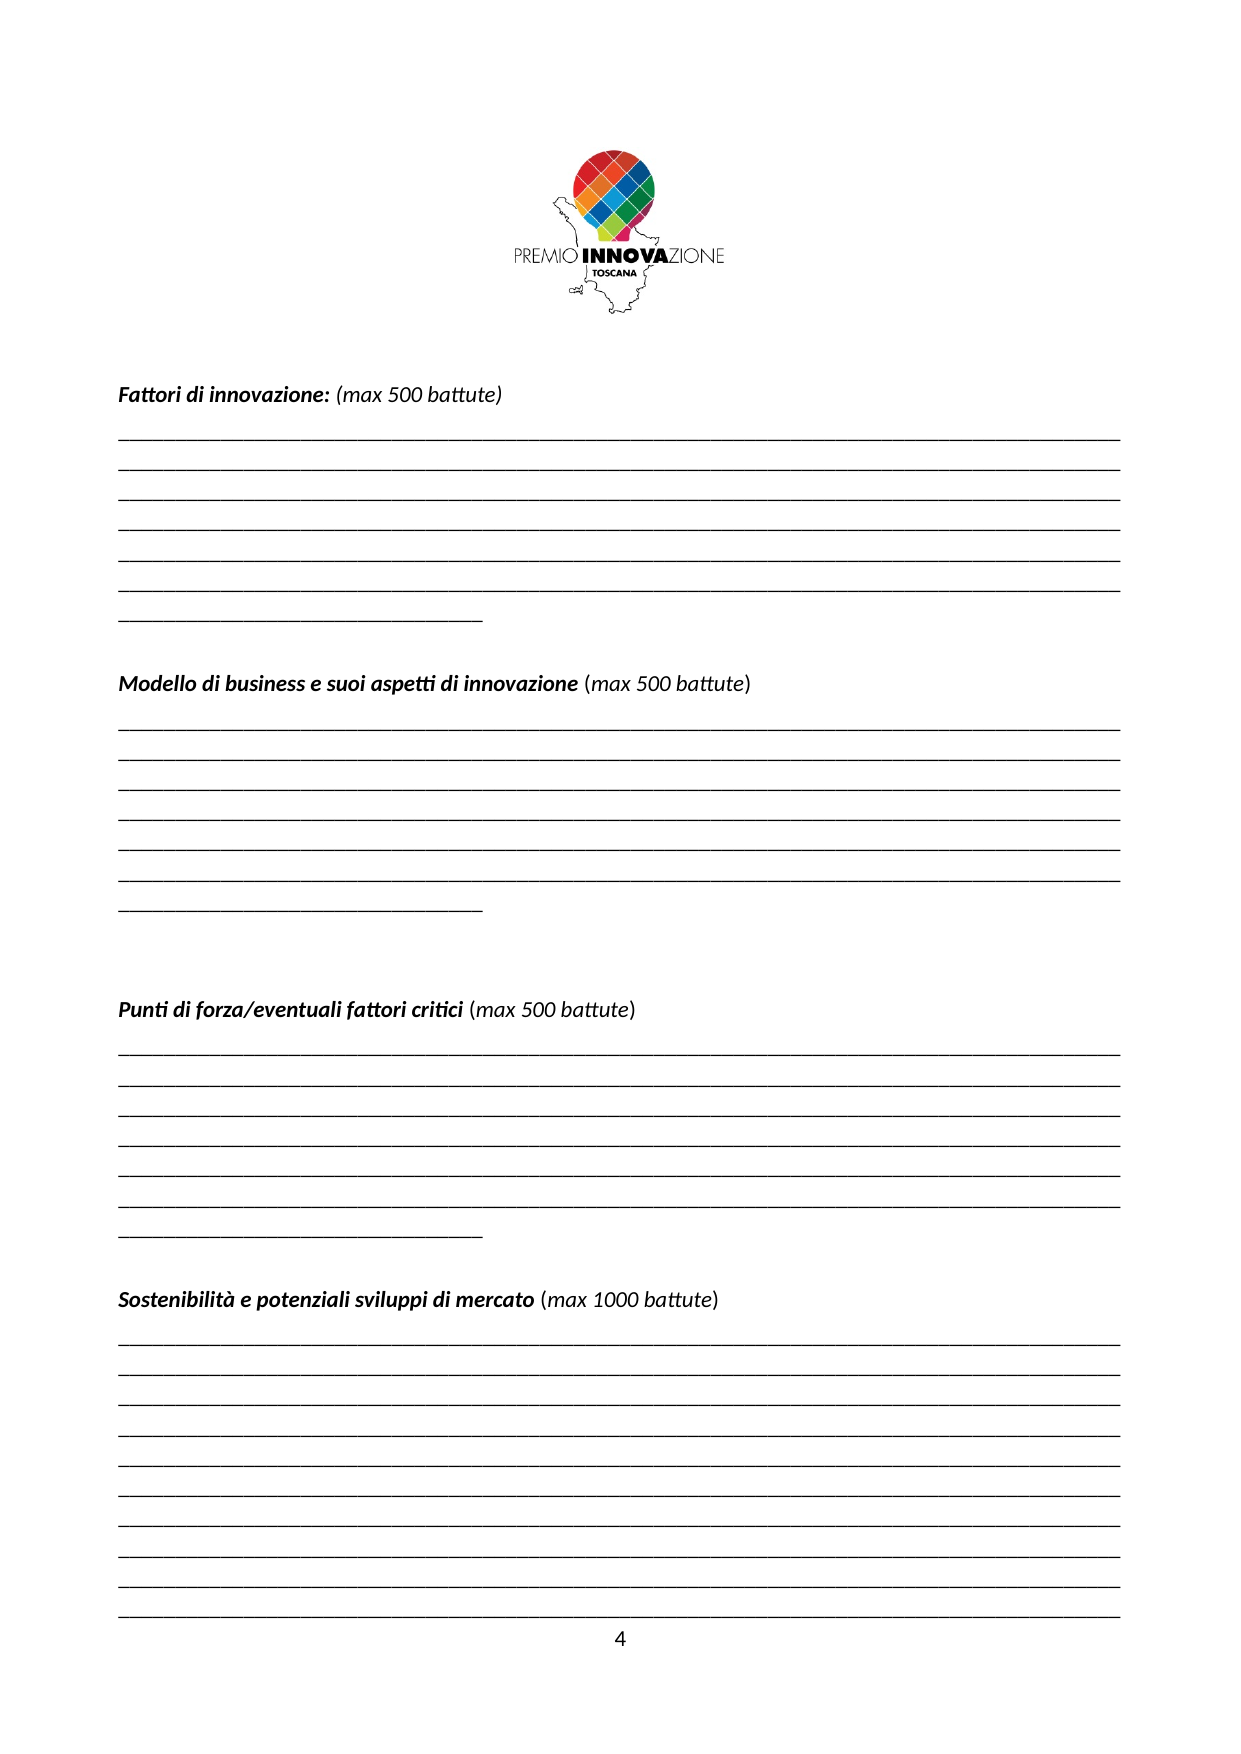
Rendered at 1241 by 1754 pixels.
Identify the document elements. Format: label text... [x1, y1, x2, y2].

text Punti di forza/eventuali fattori critici (max 500 battute) [118, 995, 1122, 1023]
text Fattori di innovazione: (max 500 battute) [118, 380, 1122, 408]
picture [502, 147, 738, 315]
text Modello di business e suoi aspetti di innovazione (max 500 battute) [118, 669, 1122, 698]
text Sostenibilità e potenziali sviluppi di mercato (max 1000 battute) [118, 1285, 1122, 1313]
